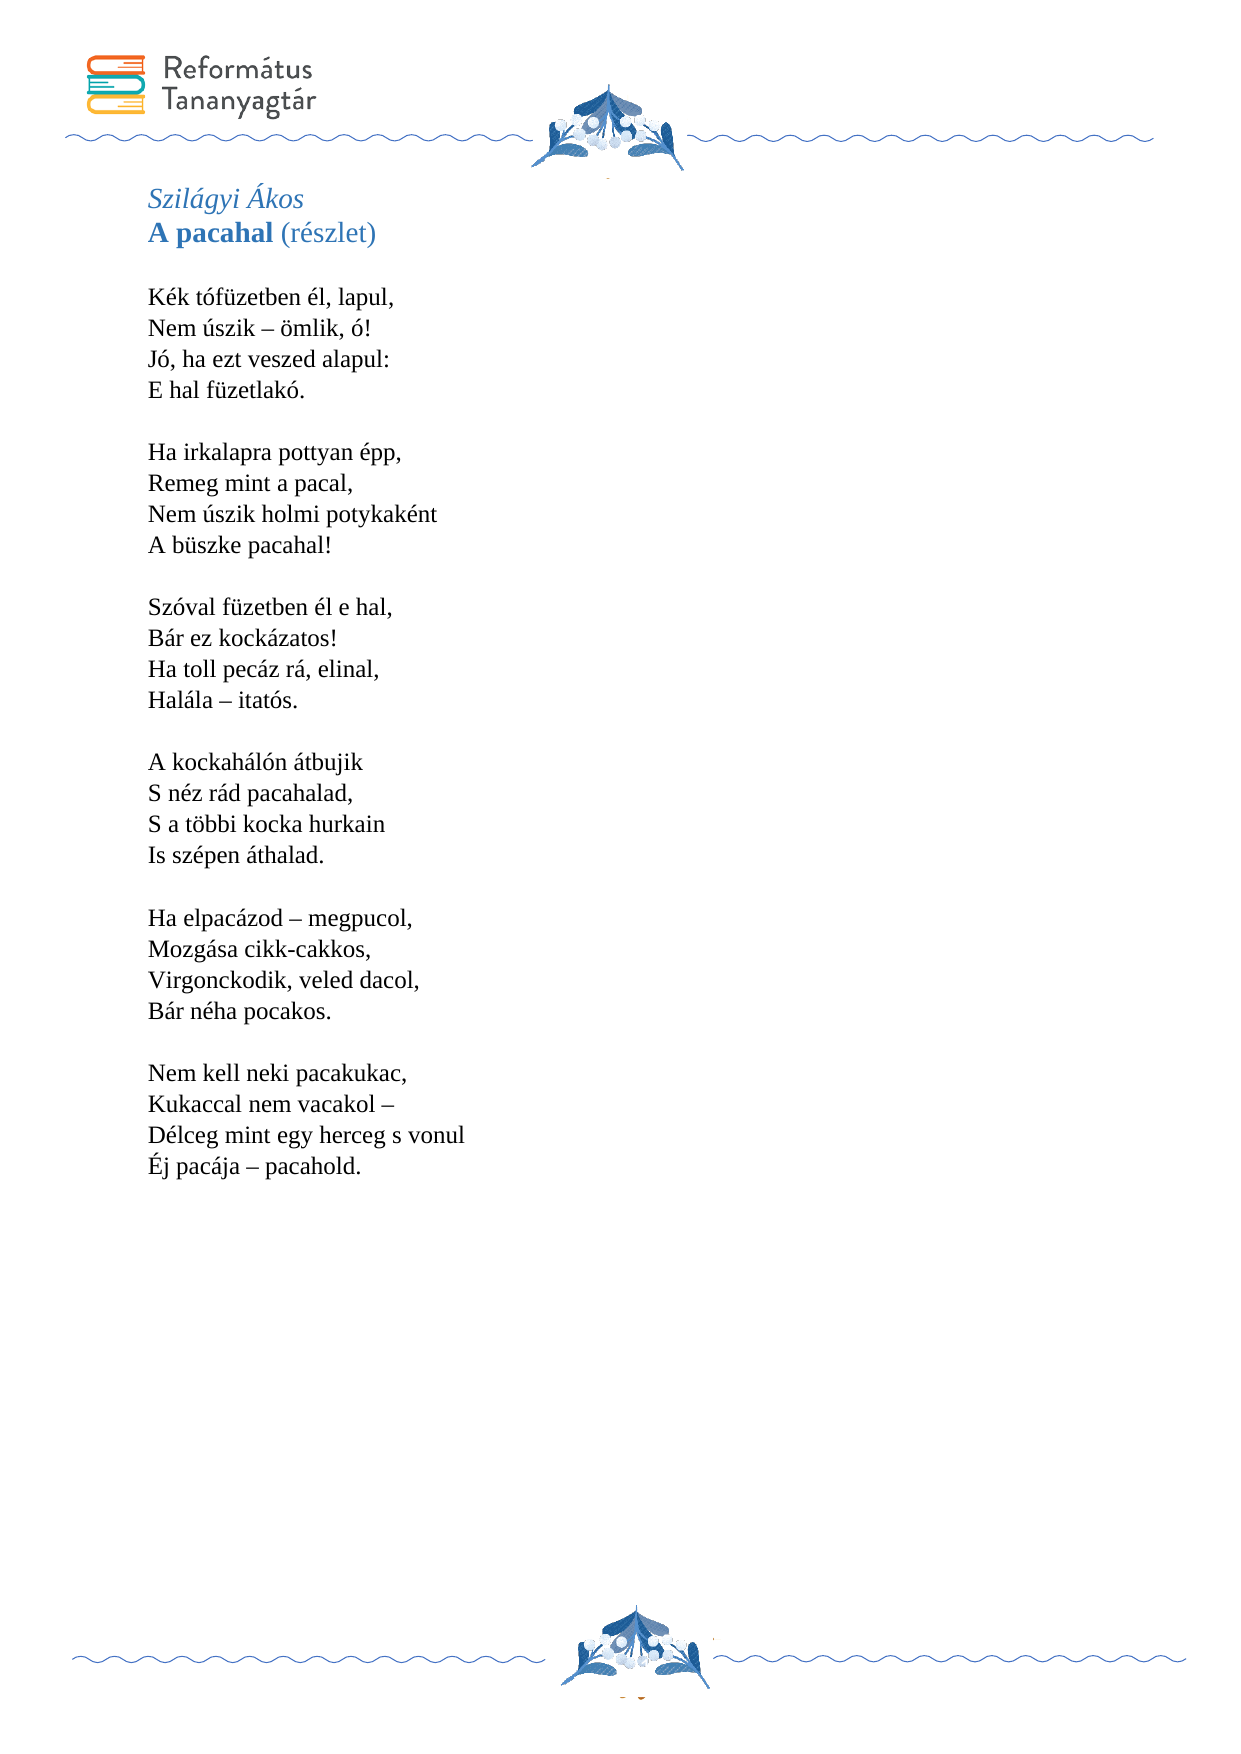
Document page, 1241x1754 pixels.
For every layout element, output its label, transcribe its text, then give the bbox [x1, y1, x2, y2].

text A pacahal (részlet) [148, 215, 1092, 248]
text Éj pacája – pacahold. [148, 1151, 1092, 1180]
text E hal füzetlakó. [148, 375, 1092, 404]
text Ha irkalapra pottyan épp, [148, 437, 1092, 466]
text Ha toll pecáz rá, elinal, [148, 654, 1092, 683]
text Bár ez kockázatos! [148, 623, 1092, 652]
text S a többi kocka hurkain [148, 809, 1092, 838]
text Szóval füzetben él e hal, [148, 592, 1092, 621]
text Jó, ha ezt veszed alapul: [148, 344, 1092, 373]
text Is szépen áthalad. [148, 841, 1092, 869]
text S néz rád pacahalad, [148, 778, 1092, 807]
text A büszke pacahal! [148, 530, 1092, 559]
text Nem úszik – ömlik, ó! [148, 313, 1092, 342]
text Nem úszik holmi potykaként [148, 499, 1092, 528]
text Kék tófüzetben él, lapul, [148, 282, 1092, 311]
text Ha elpacázod – megpucol, [148, 903, 1092, 931]
picture [79, 47, 327, 120]
text A kockahálón átbujik [148, 747, 1092, 776]
picture [519, 75, 697, 181]
text Bár néha pocakos. [148, 996, 1092, 1024]
text Délceg mint egy herceg s vonul [148, 1120, 1092, 1149]
text Mozgása cikk-cakkos, [148, 934, 1092, 962]
text Kukaccal nem vacakol – [148, 1089, 1092, 1118]
picture [549, 1595, 723, 1701]
text Halála – itatós. [148, 685, 1092, 714]
text Szilágyi Ákos [148, 181, 1092, 215]
text Virgonckodik, veled dacol, [148, 965, 1092, 993]
text Remeg mint a pacal, [148, 468, 1092, 497]
text Nem kell neki pacakukac, [148, 1058, 1092, 1087]
